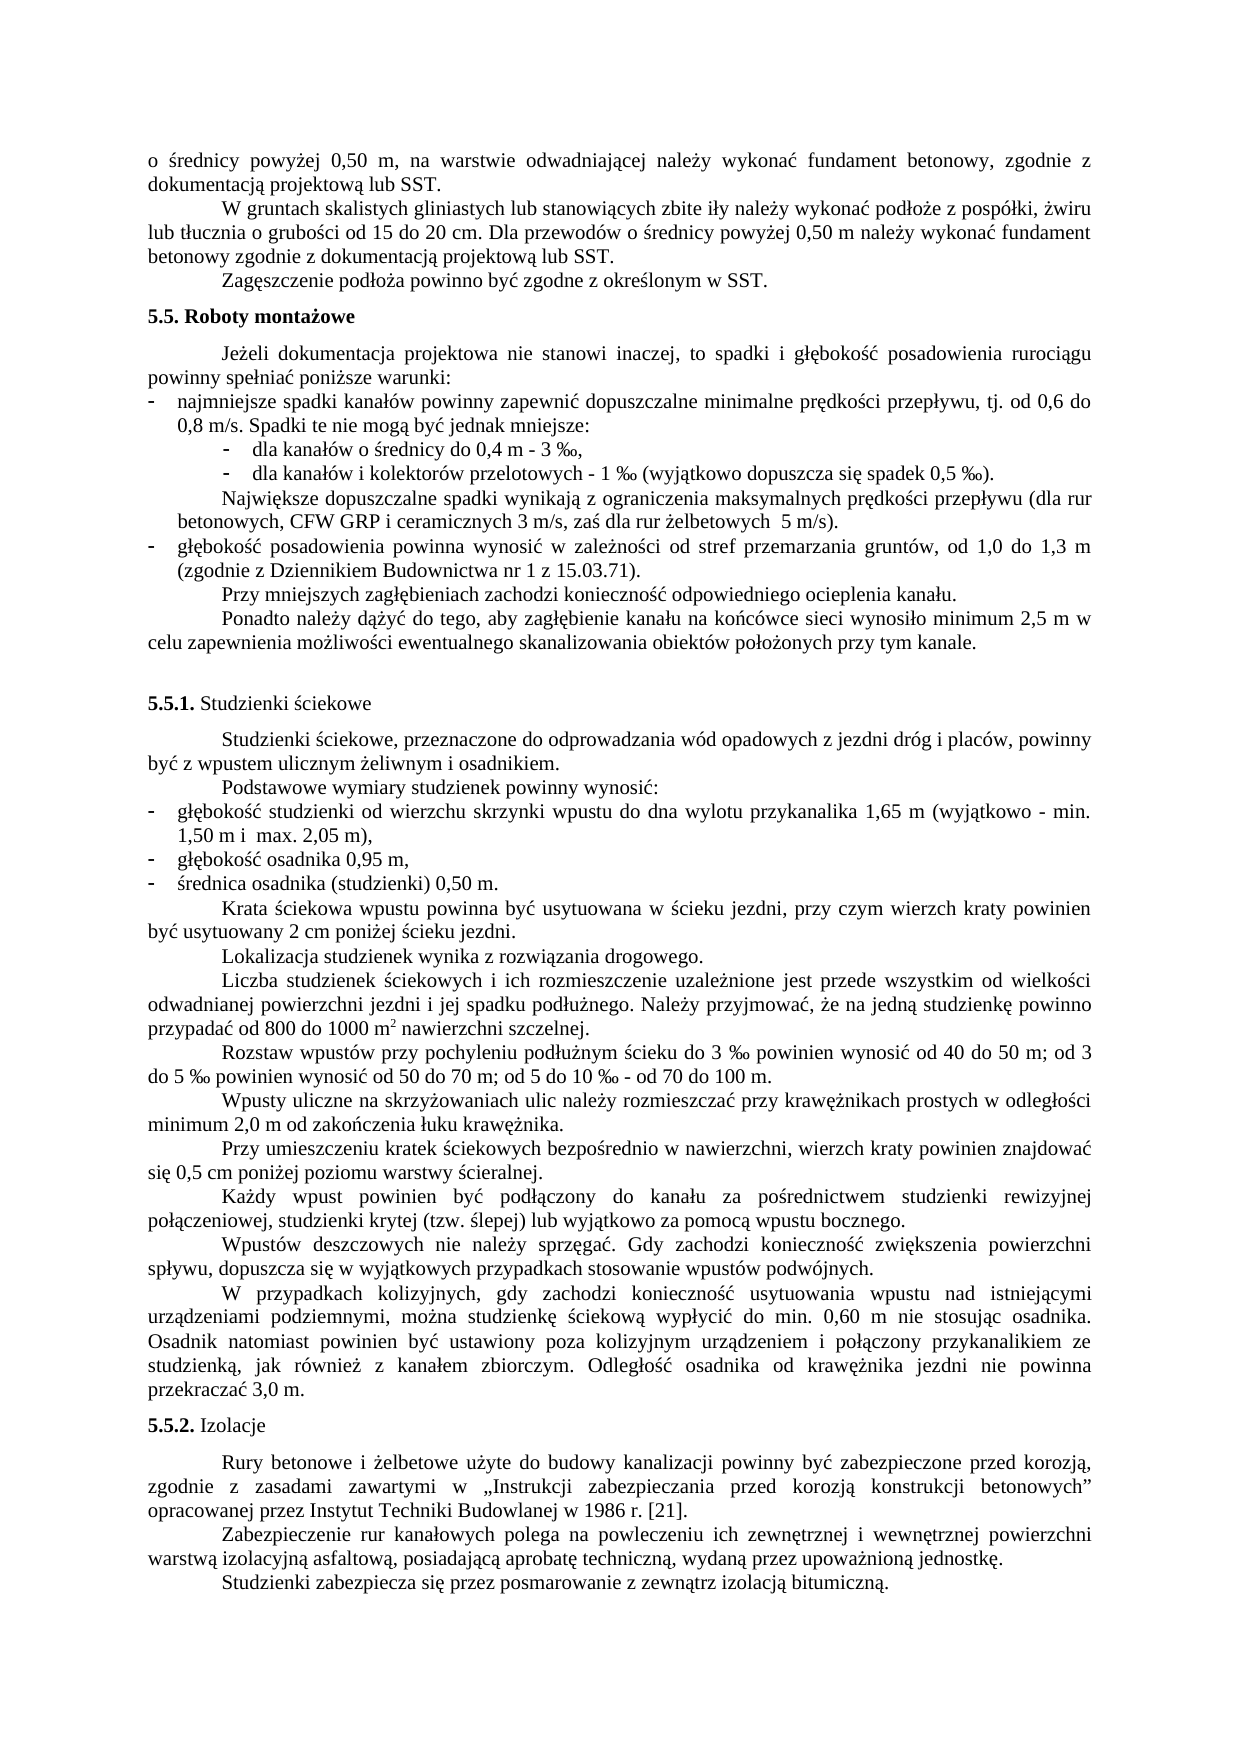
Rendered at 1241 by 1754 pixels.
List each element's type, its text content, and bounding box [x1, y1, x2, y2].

text Studzienki ściekowe, przeznaczone do odprowadzania wód opadowych z jezdni dróg i placów, powinny być z wpustem ulicznym żeliwnym i osadnikiem. [148, 727, 1093, 775]
text W gruntach skalistych gliniastych lub stanowiących zbite iły należy wykonać podłoże z pospółki, żwiru lub tłucznia o grubości od 15 do . Dla przewodów o średnicy powyżej należy wykonać fundament betonowy zgodnie z dokumentacją projektową lub SST. [148, 196, 1093, 268]
text 5.5.2. Izolacje [148, 1413, 1093, 1437]
text Przy mniejszych zagłębieniach zachodzi konieczność odpowiedniego ocieplenia kanału. [148, 582, 1093, 606]
text Rury betonowe i żelbetowe użyte do budowy kanalizacji powinny być zabezpieczone przed korozją, zgodnie z zasadami zawartymi w „Instrukcji zabezpieczania przed korozją konstrukcji betonowych” opracowanej przez Instytut Techniki Budowlanej w 1986 r. [21]. [148, 1450, 1093, 1522]
text 5.5.1. Studzienki ściekowe [148, 690, 1093, 714]
text Jeżeli dokumentacja projektowa nie stanowi inaczej, to spadki i głębokość posadowienia rurociągu powinny spełniać poniższe warunki: [148, 341, 1093, 389]
text Lokalizacja studzienek wynika z rozwiązania drogowego. [148, 943, 1093, 968]
text Liczba studzienek ściekowych i ich rozmieszczenie uzależnione jest przede wszystkim od wielkości odwadnianej powierzchni jezdni i jej spadku podłużnego. Należy przyjmować, że na jedną studzienkę powinno przypadać od 800 do nawierzchni szczelnej. [148, 968, 1093, 1040]
text Studzienki zabezpiecza się przez posmarowanie z zewnątrz izolacją bitumiczną. [148, 1570, 1093, 1594]
text Każdy wpust powinien być podłączony do kanału za pośrednictwem studzienki rewizyjnej połączeniowej, studzienki krytej (tzw. ślepej) lub wyjątkowo za pomocą wpustu bocznego. [148, 1184, 1093, 1232]
text Wpustów deszczowych nie należy sprzęgać. Gdy zachodzi konieczność zwiększenia powierzchni spływu, dopuszcza się w wyjątkowych przypadkach stosowanie wpustów podwójnych. [148, 1232, 1093, 1280]
list dla kanałów o średnicy do - 3 , [223, 437, 1093, 461]
list średnica osadnika (studzienki) . [148, 871, 1093, 895]
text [148, 148, 1093, 196]
text Rozstaw wpustów przy pochyleniu podłużnym ścieku do 3 powinien wynosić od 40 do ; od 3 do 5 powinien wynosić od 50 do ; od 5 do 10 - od 70 do . [148, 1040, 1093, 1088]
list dla kanałów i kolektorów przelotowych - 1 (wyjątkowo dopuszcza się spadek 0,5 ). [223, 461, 1093, 485]
text Zabezpieczenie rur kanałowych polega na powleczeniu ich zewnętrznej i wewnętrznej powierzchni warstwą izolacyjną asfaltową, posiadającą aprobatę techniczną, wydaną przez upoważnioną jednostkę. [148, 1522, 1093, 1570]
text Krata ściekowa wpustu powinna być usytuowana w ścieku jezdni, przy czym wierzch kraty powinien być usytuowany poniżej ścieku jezdni. [148, 895, 1093, 943]
text Zagęszczenie podłoża powinno być zgodne z określonym w SST. [148, 268, 1093, 292]
text Ponadto należy dążyć do tego, aby zagłębienie kanału na końcówce sieci wynosiło minimum w celu zapewnienia możliwości ewentualnego skanalizowania obiektów położonych przy tym kanale. [148, 606, 1093, 654]
text Podstawowe wymiary studzienek powinny wynosić: [148, 775, 1093, 799]
text Największe dopuszczalne spadki wynikają z ograniczenia maksymalnych prędkości przepływu (dla rur betonowych, CFW GRP i ceramicznych 3 m/s, zaś dla rur żelbetowych 5 m/s). [148, 485, 1093, 533]
list głębokość studzienki od wierzchu skrzynki wpustu do dna wylotu przykanalika (wyjątkowo - min. i max. ), [148, 799, 1093, 847]
list najmniejsze spadki kanałów powinny zapewnić dopuszczalne minimalne prędkości przepływu, tj. od 0,6 do 0,8 m/s. Spadki te nie mogą być jednak mniejsze: [148, 389, 1093, 437]
text Wpusty uliczne na skrzyżowaniach ulic należy rozmieszczać przy krawężnikach prostych w odległości minimum od zakończenia łuku krawężnika. [148, 1088, 1093, 1136]
list głębokość posadowienia powinna wynosić w zależności od stref przemarzania gruntów, od 1,0 do (zgodnie z Dziennikiem Budownictwa nr 1 z 15.03.71). [148, 533, 1093, 582]
text W przypadkach kolizyjnych, gdy zachodzi konieczność usytuowania wpustu nad istniejącymi urządzeniami podziemnymi, można studzienkę ściekową wypłycić do min. nie stosując osadnika. Osadnik natomiast powinien być ustawiony poza kolizyjnym urządzeniem i połączony przykanalikiem ze studzienką, jak również z kanałem zbiorczym. Odległość osadnika od krawężnika jezdni nie powinna przekraczać . [148, 1280, 1093, 1401]
subtitle 5.5. Roboty montażowe [148, 304, 1093, 328]
text Przy umieszczeniu kratek ściekowych bezpośrednio w nawierzchni, wierzch kraty powinien znajdować się poniżej poziomu warstwy ścieralnej. [148, 1136, 1093, 1184]
list głębokość osadnika , [148, 847, 1093, 871]
